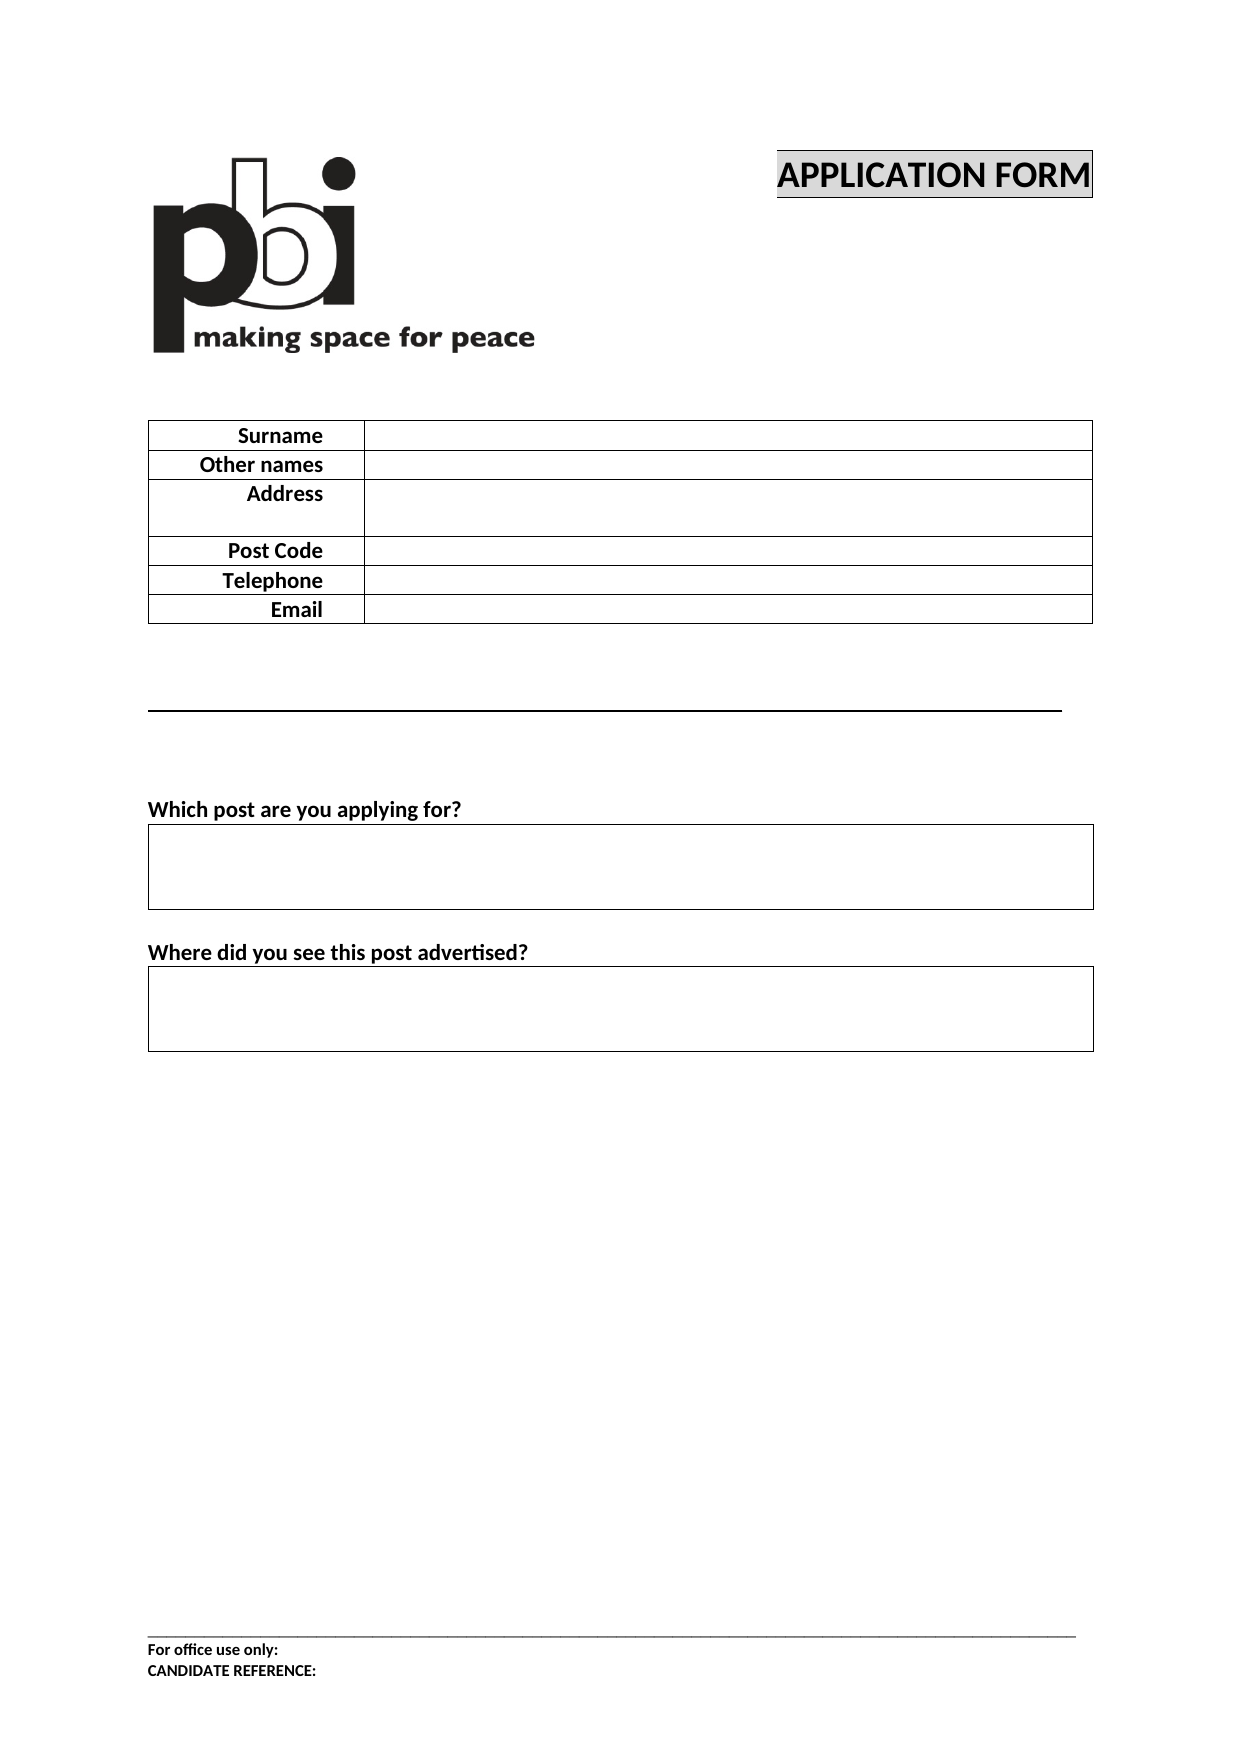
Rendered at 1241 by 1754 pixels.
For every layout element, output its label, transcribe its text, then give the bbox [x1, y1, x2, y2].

table_header [149, 967, 1093, 1051]
table_cell Telephone [149, 566, 364, 594]
table_cell [365, 537, 1092, 565]
text Which post are you applying for? [148, 796, 1062, 824]
table_cell [365, 595, 1092, 623]
table_cell [365, 566, 1092, 594]
table_cell Post Code [149, 537, 364, 565]
text APPLICATION FORM [148, 150, 777, 198]
table_cell Address [149, 480, 364, 536]
table_cell Email [149, 595, 364, 623]
table_cell [365, 480, 1092, 536]
table_cell [365, 451, 1092, 478]
table_header Surname [149, 421, 364, 449]
picture [153, 157, 535, 353]
table_cell Other names [149, 451, 364, 478]
table_header [365, 421, 1092, 449]
table_header [149, 825, 1093, 909]
text Where did you see this post advertised? [148, 938, 1062, 966]
